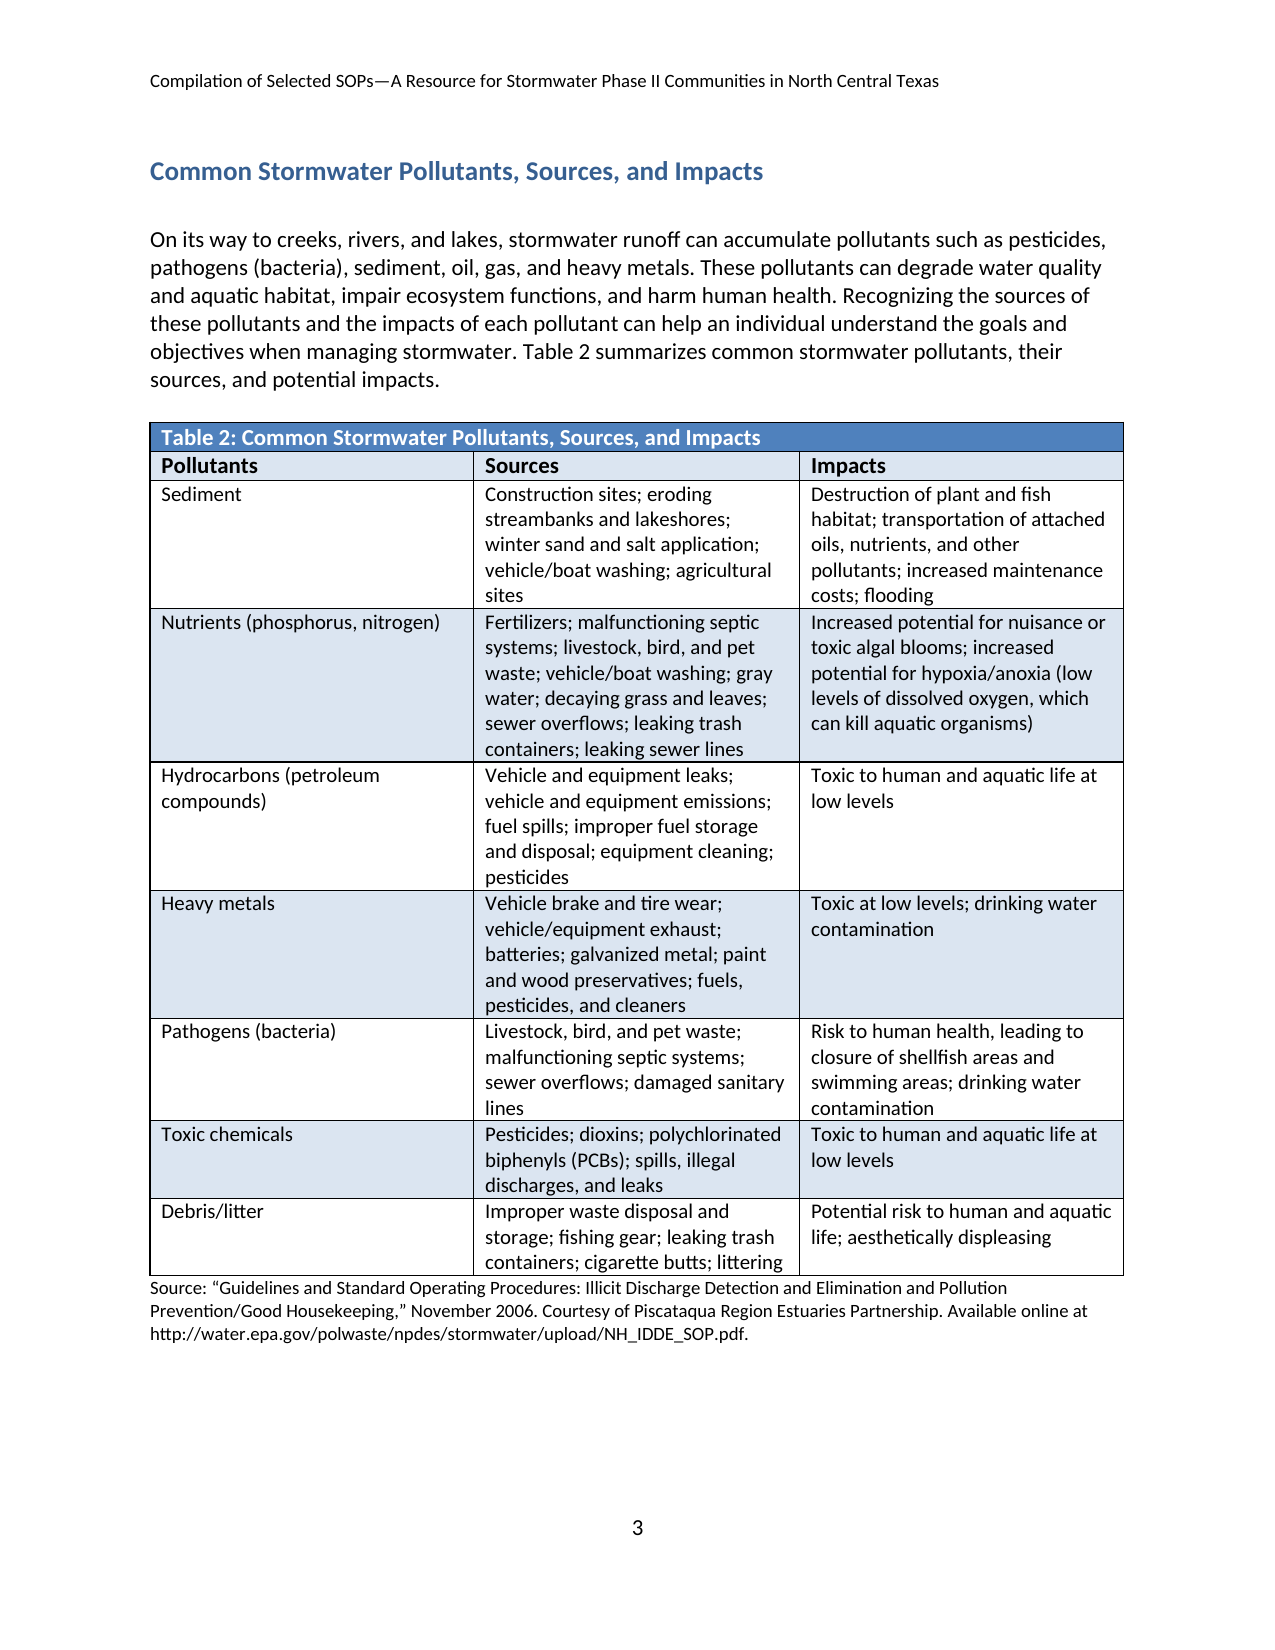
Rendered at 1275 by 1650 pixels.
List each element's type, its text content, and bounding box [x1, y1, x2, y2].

table_cell Sediment [151, 481, 473, 608]
table_cell Livestock, bird, and pet waste; malfunctioning septic systems; sewer overflows; damaged sanitary lines [474, 1019, 799, 1120]
table_cell Hydrocarbons (petroleum compounds) [151, 763, 473, 889]
table_cell Pesticides; dioxins; polychlorinated biphenyls (PCBs); spills, illegal discharges, and leaks [474, 1121, 799, 1198]
table_cell Vehicle brake and tire wear; vehicle/equipment exhaust; batteries; galvanized metal; paint and wood preservatives; fuels, pesticides, and cleaners [474, 891, 799, 1018]
table_cell Risk to human health, leading to closure of shellfish areas and swimming areas; drinking water contamination [800, 1019, 1123, 1120]
table_cell Impacts [800, 452, 1123, 480]
table_cell Destruction of plant and fish habitat; transportation of attached oils, nutrients, and other pollutants; increased maintenance costs; flooding [800, 481, 1123, 608]
text Source: “Guidelines and Standard Operating Procedures: Illicit Discharge Detection and Elimination and Pollution Prevention/Good Housekeeping,” November 2006. Courtesy of Piscataqua Region Estuaries Partnership. Available online at http://water.epa.gov/polwaste/npdes/stormwater/upload/NH_IDDE_SOP.pdf. [150, 1276, 1125, 1373]
table_cell Potential risk to human and aquatic life; aesthetically displeasing [800, 1199, 1123, 1275]
table_cell Toxic chemicals [151, 1121, 473, 1198]
table_cell Toxic at low levels; drinking water contamination [800, 891, 1123, 1018]
table_cell Pollutants [151, 452, 473, 480]
table_cell Vehicle and equipment leaks; vehicle and equipment emissions; fuel spills; improper fuel storage and disposal; equipment cleaning; pesticides [474, 763, 799, 889]
text On its way to creeks, rivers, and lakes, stormwater runoff can accumulate pollutants such as pesticides, pathogens (bacteria), sediment, oil, gas, and heavy metals. These pollutants can degrade water quality and aquatic habitat, impair ecosystem functions, and harm human health. Recognizing the sources of these pollutants and the impacts of each pollutant can help an individual understand the goals and objectives when managing stormwater. Table 2 summarizes common stormwater pollutants, their sources, and potential impacts. [150, 225, 1125, 422]
table_cell Sources [474, 452, 799, 480]
table_cell Debris/litter [151, 1199, 473, 1275]
table_cell Fertilizers; malfunctioning septic systems; livestock, bird, and pet waste; vehicle/boat washing; gray water; decaying grass and leaves; sewer overflows; leaking trash containers; leaking sewer lines [474, 609, 799, 761]
table_cell Toxic to human and aquatic life at low levels [800, 763, 1123, 889]
table_cell Improper waste disposal and storage; fishing gear; leaking trash containers; cigarette butts; littering [474, 1199, 799, 1275]
table_cell Increased potential for nuisance or toxic algal blooms; increased potential for hypoxia/anoxia (low levels of dissolved oxygen, which can kill aquatic organisms) [800, 609, 1123, 761]
table_cell Pathogens (bacteria) [151, 1019, 473, 1120]
table_cell Nutrients (phosphorus, nitrogen) [151, 609, 473, 761]
table_header Table 2: Common Stormwater Pollutants, Sources, and Impacts [151, 423, 1123, 451]
table_cell Construction sites; eroding streambanks and lakeshores; winter sand and salt application; vehicle/boat washing; agricultural sites [474, 481, 799, 608]
table_cell Heavy metals [151, 891, 473, 1018]
subtitle Common Stormwater Pollutants, Sources, and Impacts [150, 154, 1125, 223]
table_cell Toxic to human and aquatic life at low levels [800, 1121, 1123, 1198]
